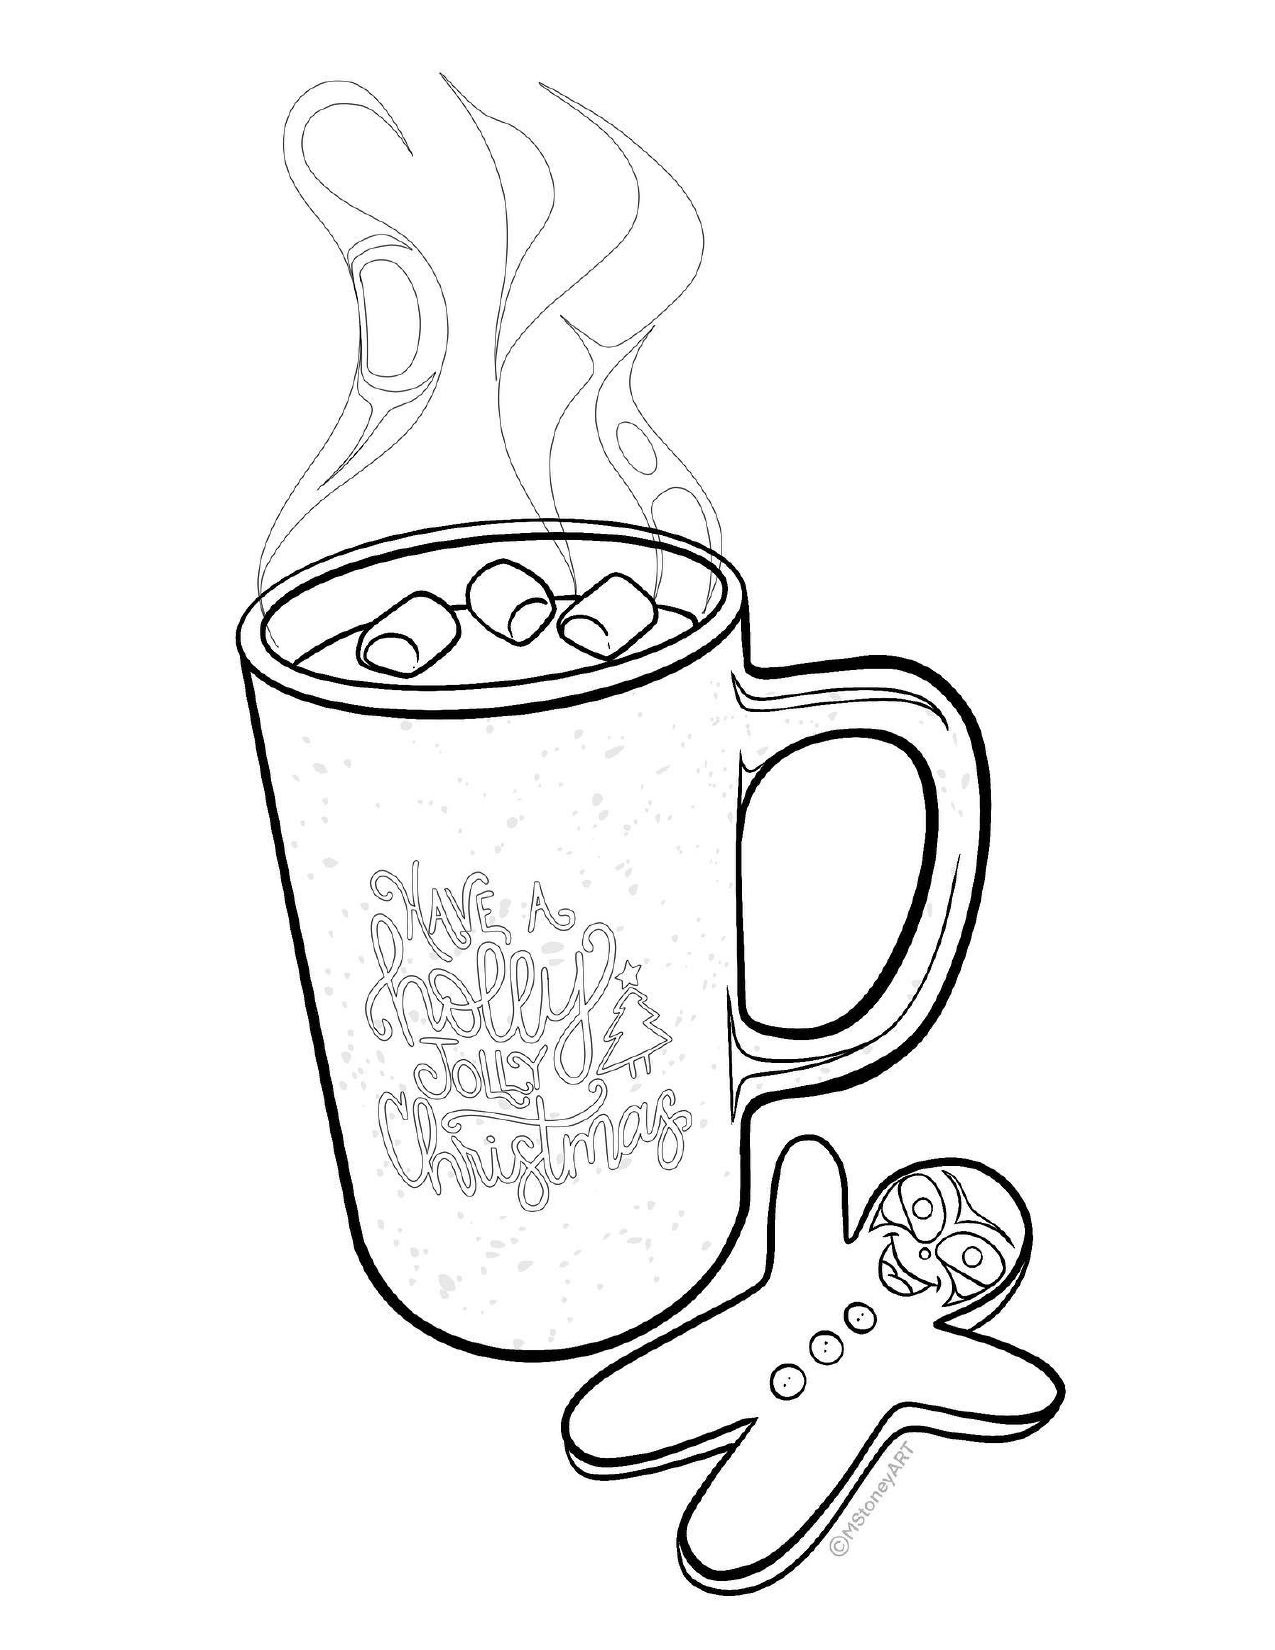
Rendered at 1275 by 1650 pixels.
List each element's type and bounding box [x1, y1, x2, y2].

picture [35, 33, 1231, 1607]
